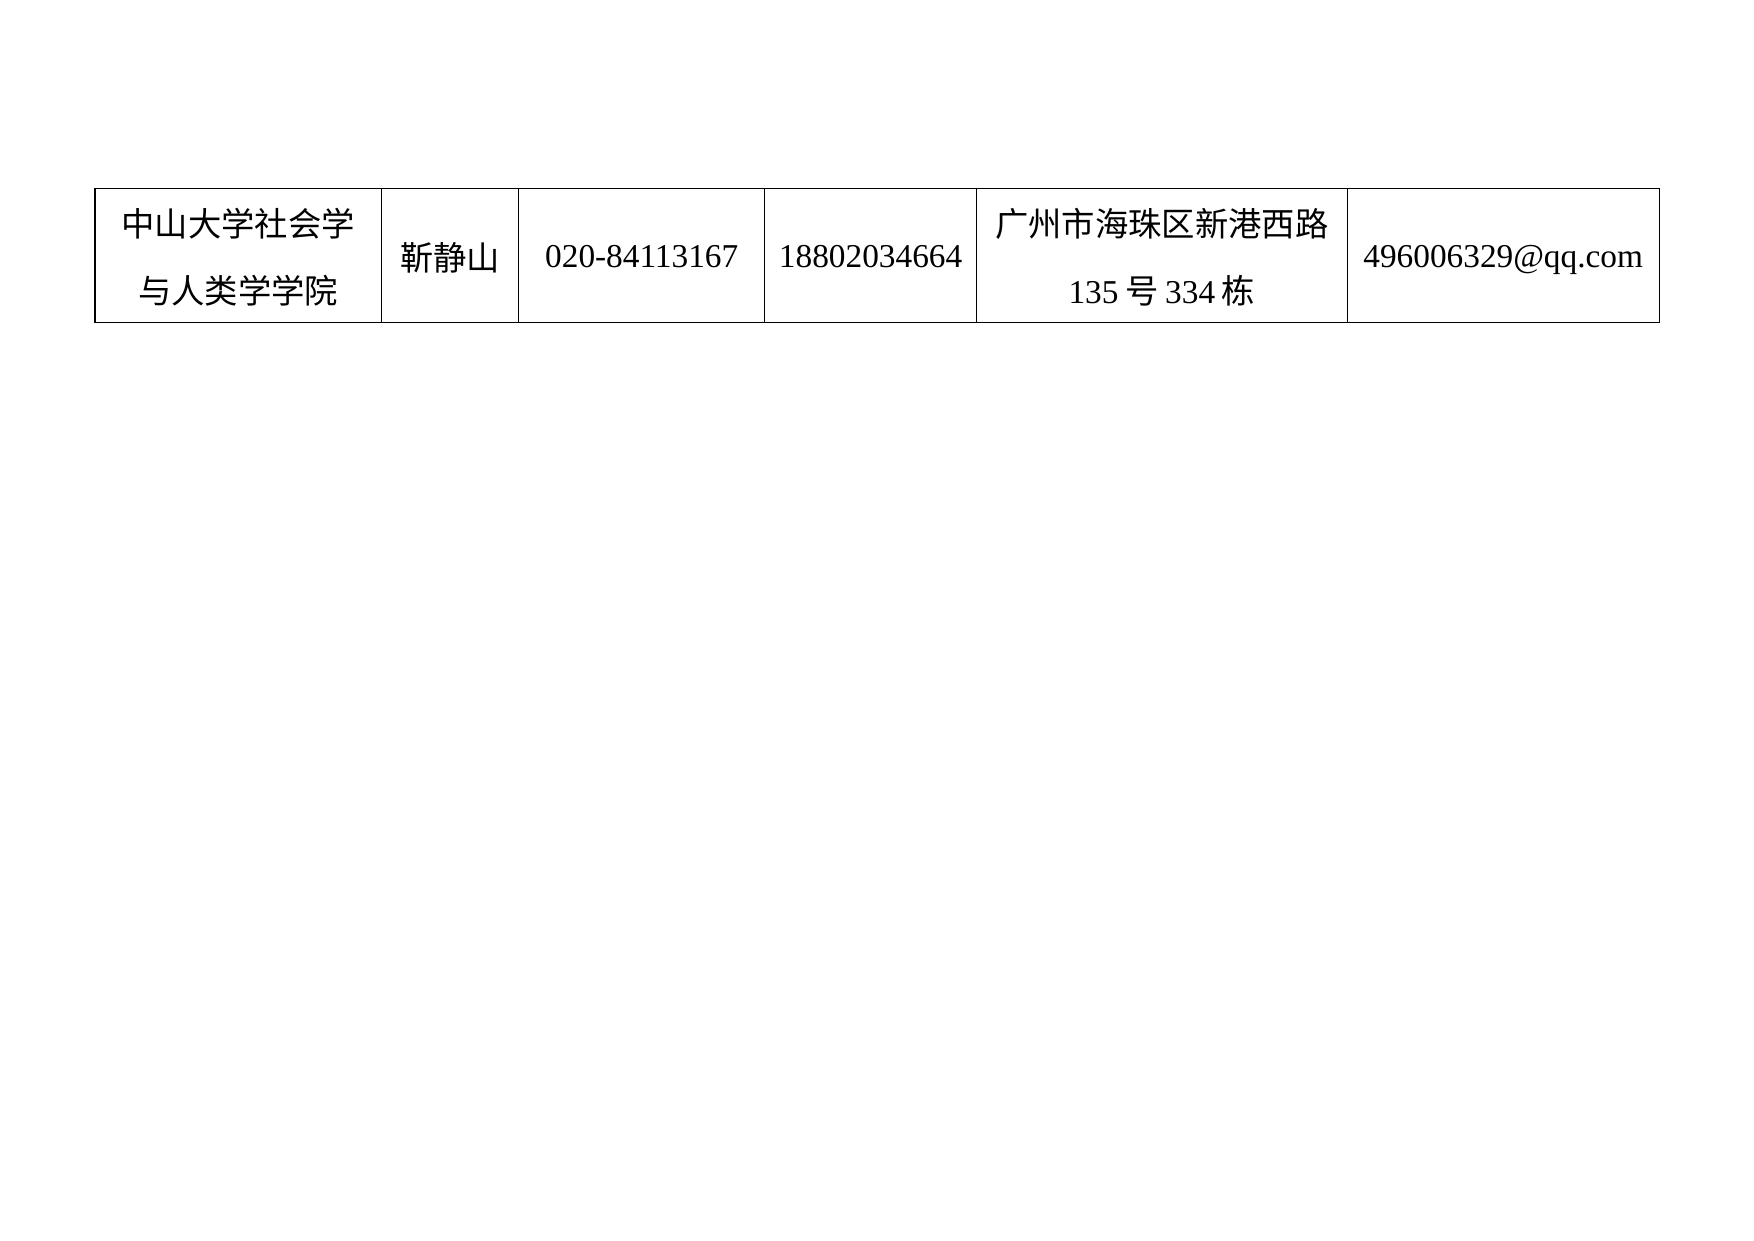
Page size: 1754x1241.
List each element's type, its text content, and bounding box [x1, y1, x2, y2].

table_cell 靳静山 [382, 189, 518, 322]
table_cell 18802034664 [765, 189, 976, 322]
table_cell 020-84113167 [519, 189, 764, 322]
table_cell 496006329@qq.com [1348, 189, 1659, 322]
table_cell 中山大学社会学与人类学学院 [96, 189, 381, 322]
table_cell 广州市海珠区新港西路135号334栋 [977, 189, 1347, 322]
